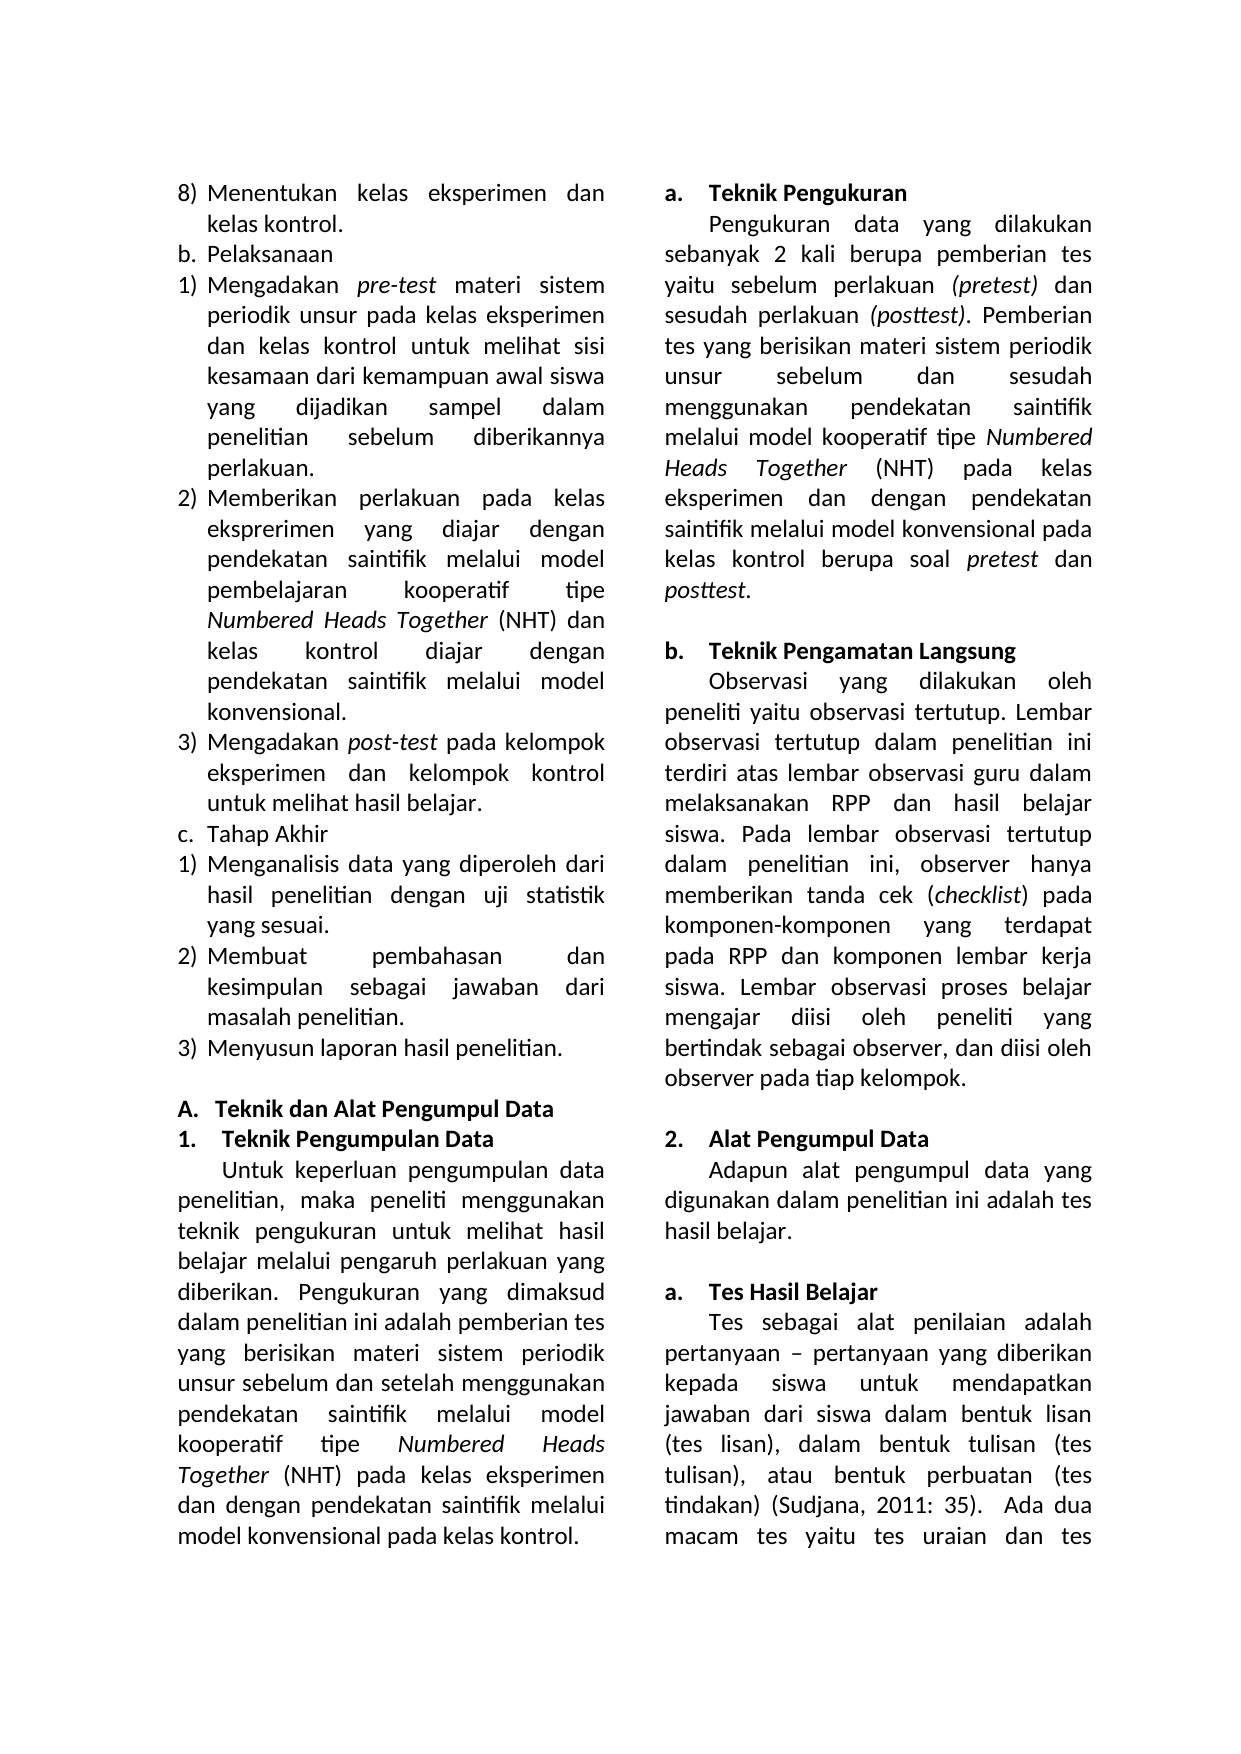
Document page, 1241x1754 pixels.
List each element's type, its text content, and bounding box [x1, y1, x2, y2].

list Adapun alat pengumpul data yang digunakan dalam penelitian ini adalah tes hasil belajar. [664, 1154, 1092, 1245]
list Menyusun laporan hasil penelitian. [177, 1032, 605, 1062]
list Teknik Pengukuran [664, 177, 1092, 208]
list Observasi yang dilakukan oleh peneliti yaitu observasi tertutup. Lembar observasi tertutup dalam penelitian ini terdiri atas lembar observasi guru dalam melaksanakan RPP dan hasil belajar siswa. Pada lembar observasi tertutup dalam penelitian ini, observer hanya memberikan tanda cek (checklist) pada komponen-komponen yang terdapat pada RPP dan komponen lembar kerja siswa. Lembar observasi proses belajar mengajar diisi oleh peneliti yang bertindak sebagai observer, dan diisi oleh observer pada tiap kelompok. [664, 666, 1092, 1093]
list Pengukuran data yang dilakukan sebanyak 2 kali berupa pemberian tes yaitu sebelum perlakuan (pretest) dan sesudah perlakuan (posttest). Pemberian tes yang berisikan materi sistem periodik unsur sebelum dan sesudah menggunakan pendekatan saintifik melalui model kooperatif tipe Numbered Heads Together (NHT) pada kelas eksperimen dan dengan pendekatan saintifik melalui model konvensional pada kelas kontrol berupa soal pretest dan posttest. [664, 208, 1092, 604]
list Teknik Pengamatan Langsung [664, 635, 1092, 666]
list Teknik Pengumpulan Data [177, 1123, 605, 1154]
list Memberikan perlakuan pada kelas eksprerimen yang diajar dengan pendekatan saintifik melalui model pembelajaran kooperatif tipe Numbered Heads Together (NHT) dan kelas kontrol diajar dengan pendekatan saintifik melalui model konvensional. [177, 482, 605, 727]
list Untuk keperluan pengumpulan data penelitian, maka peneliti menggunakan teknik pengukuran untuk melihat hasil belajar melalui pengaruh perlakuan yang diberikan. Pengukuran yang dimaksud dalam penelitian ini adalah pemberian tes yang berisikan materi sistem periodik unsur sebelum dan setelah menggunakan pendekatan saintifik melalui model kooperatif tipe Numbered Heads Together (NHT) pada kelas eksperimen dan dengan pendekatan saintifik melalui model konvensional pada kelas kontrol. [177, 1154, 605, 1551]
list Tahap Akhir [177, 818, 605, 849]
list Mengadakan pre-test materi sistem periodik unsur pada kelas eksperimen dan kelas kontrol untuk melihat sisi kesamaan dari kemampuan awal siswa yang dijadikan sampel dalam penelitian sebelum diberikannya perlakuan. [177, 269, 605, 482]
list Menganalisis data yang diperoleh dari hasil penelitian dengan uji statistik yang sesuai. [177, 849, 605, 940]
list Alat Pengumpul Data [664, 1123, 1092, 1154]
list Menentukan kelas eksperimen dan kelas kontrol. [177, 177, 605, 238]
list Mengadakan post-test pada kelompok eksperimen dan kelompok kontrol untuk melihat hasil belajar. [177, 727, 605, 818]
list Membuat pembahasan dan kesimpulan sebagai jawaban dari masalah penelitian. [177, 940, 605, 1032]
list Teknik dan Alat Pengumpul Data [177, 1093, 605, 1123]
list Pelaksanaan [177, 238, 605, 269]
list Tes Hasil Belajar [664, 1276, 1092, 1306]
